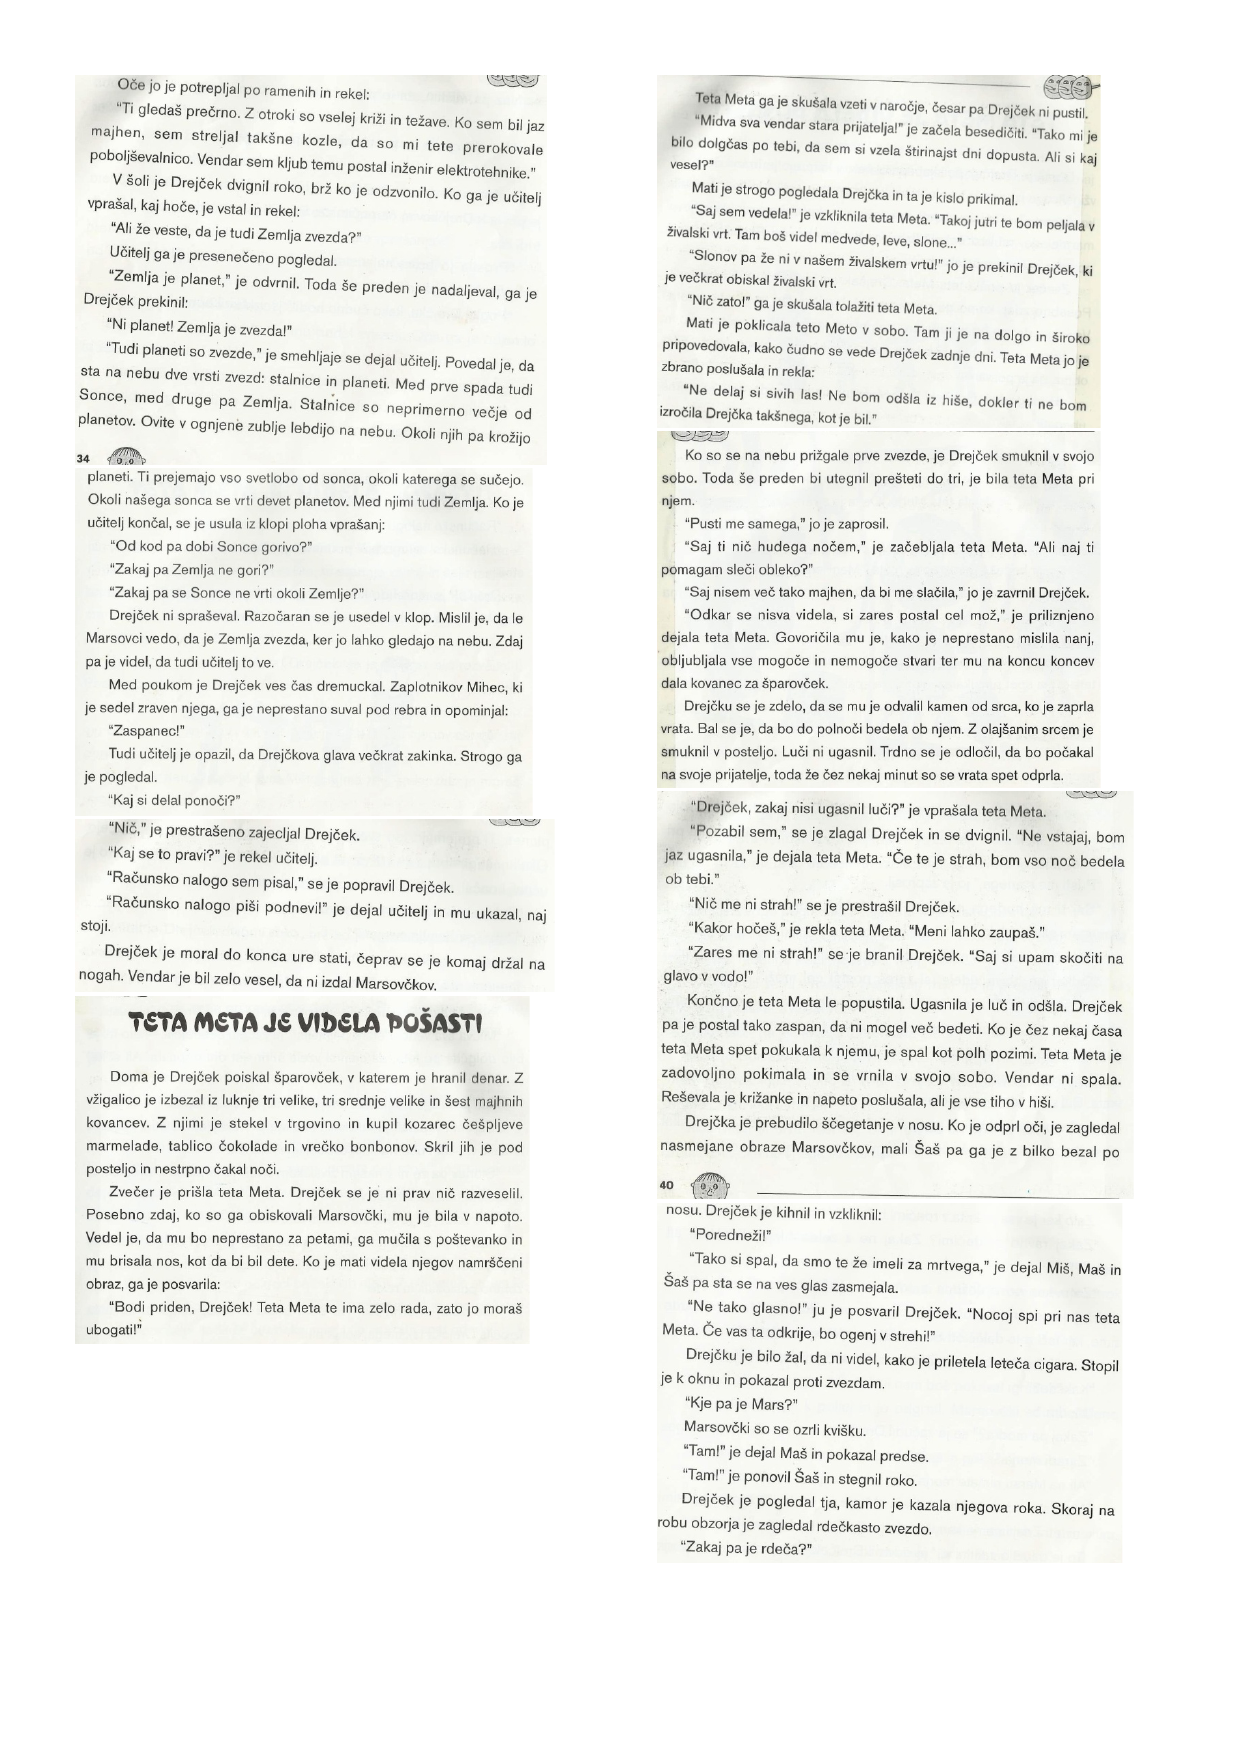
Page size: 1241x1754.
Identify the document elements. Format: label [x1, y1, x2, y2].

picture [75, 75, 547, 465]
picture [657, 431, 1101, 788]
picture [657, 75, 1101, 428]
picture [657, 791, 1134, 1199]
picture [657, 1203, 1123, 1563]
picture [75, 468, 533, 816]
picture [75, 996, 530, 1344]
picture [75, 819, 555, 992]
